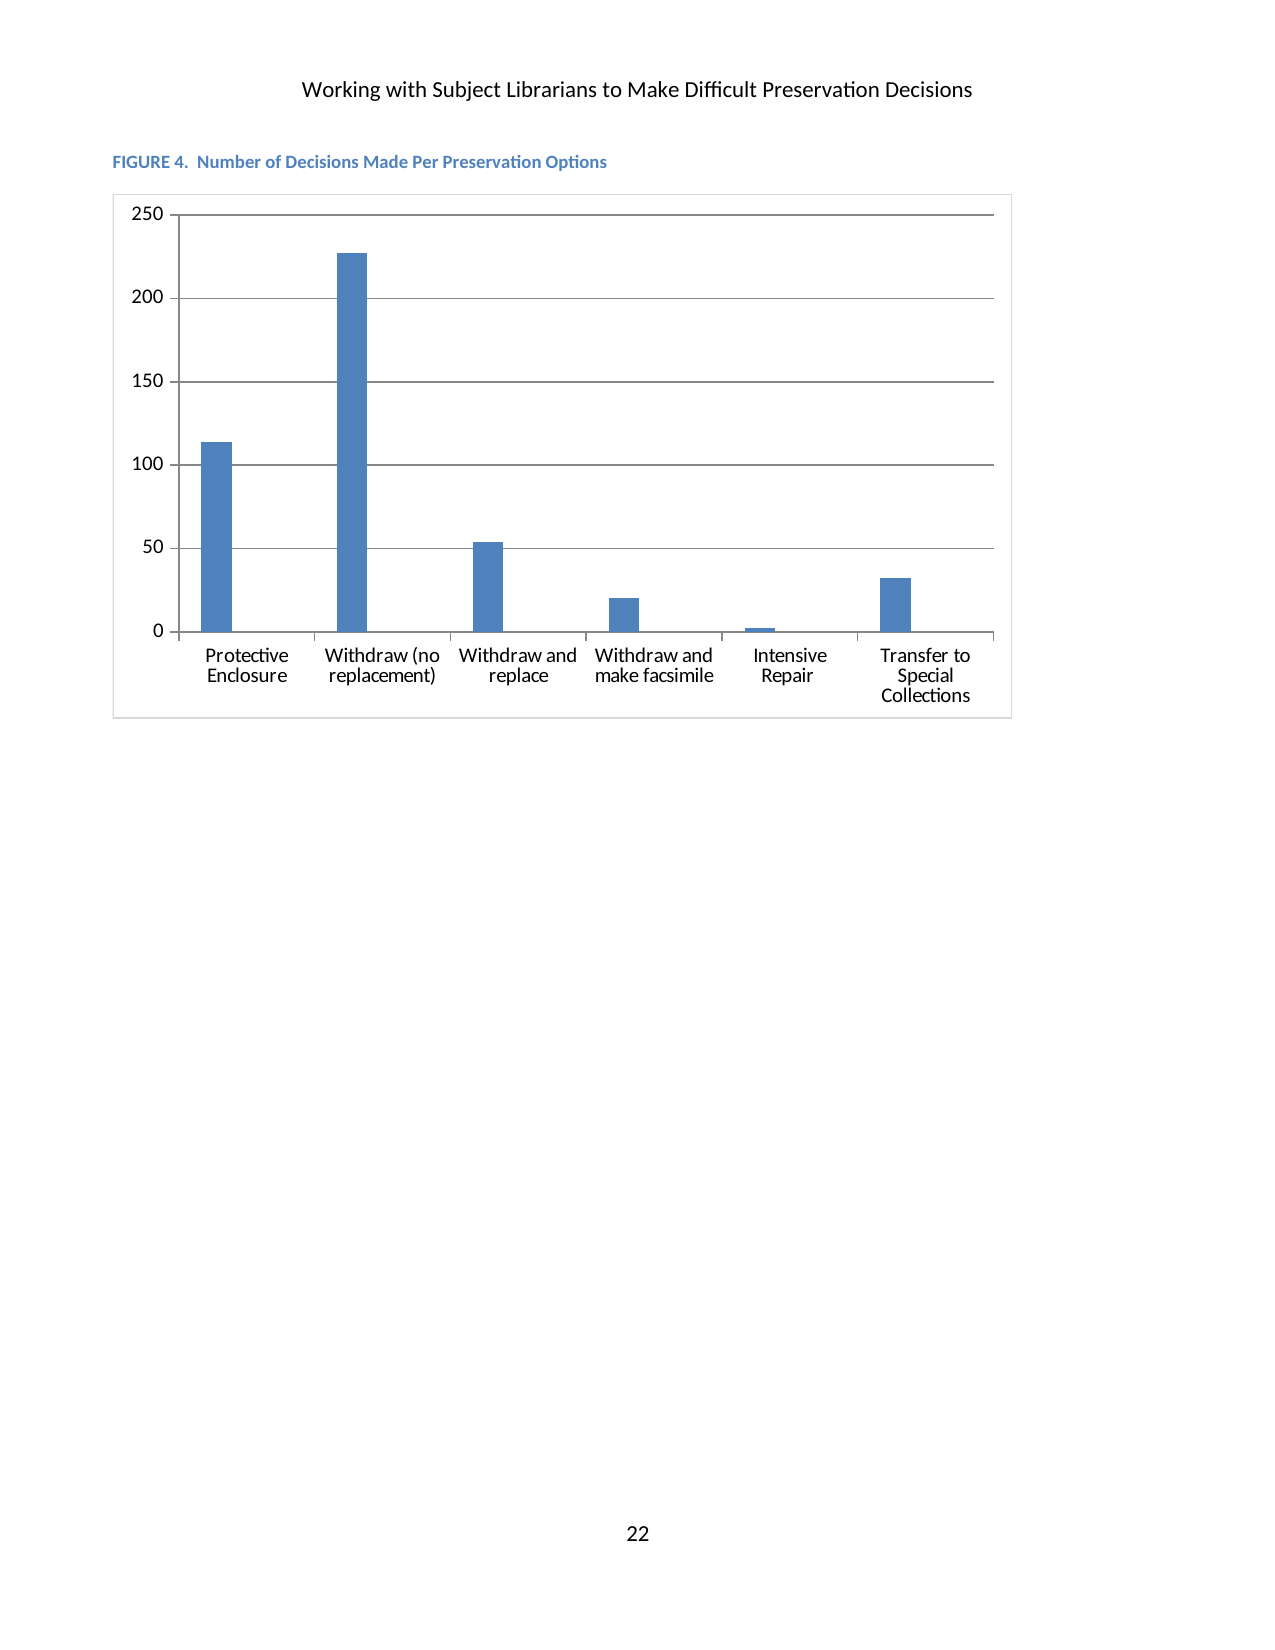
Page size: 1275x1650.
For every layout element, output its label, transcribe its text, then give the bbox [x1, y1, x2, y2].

text FIGURE 4. Number of Decisions Made Per Preservation Options [112, 150, 1162, 173]
